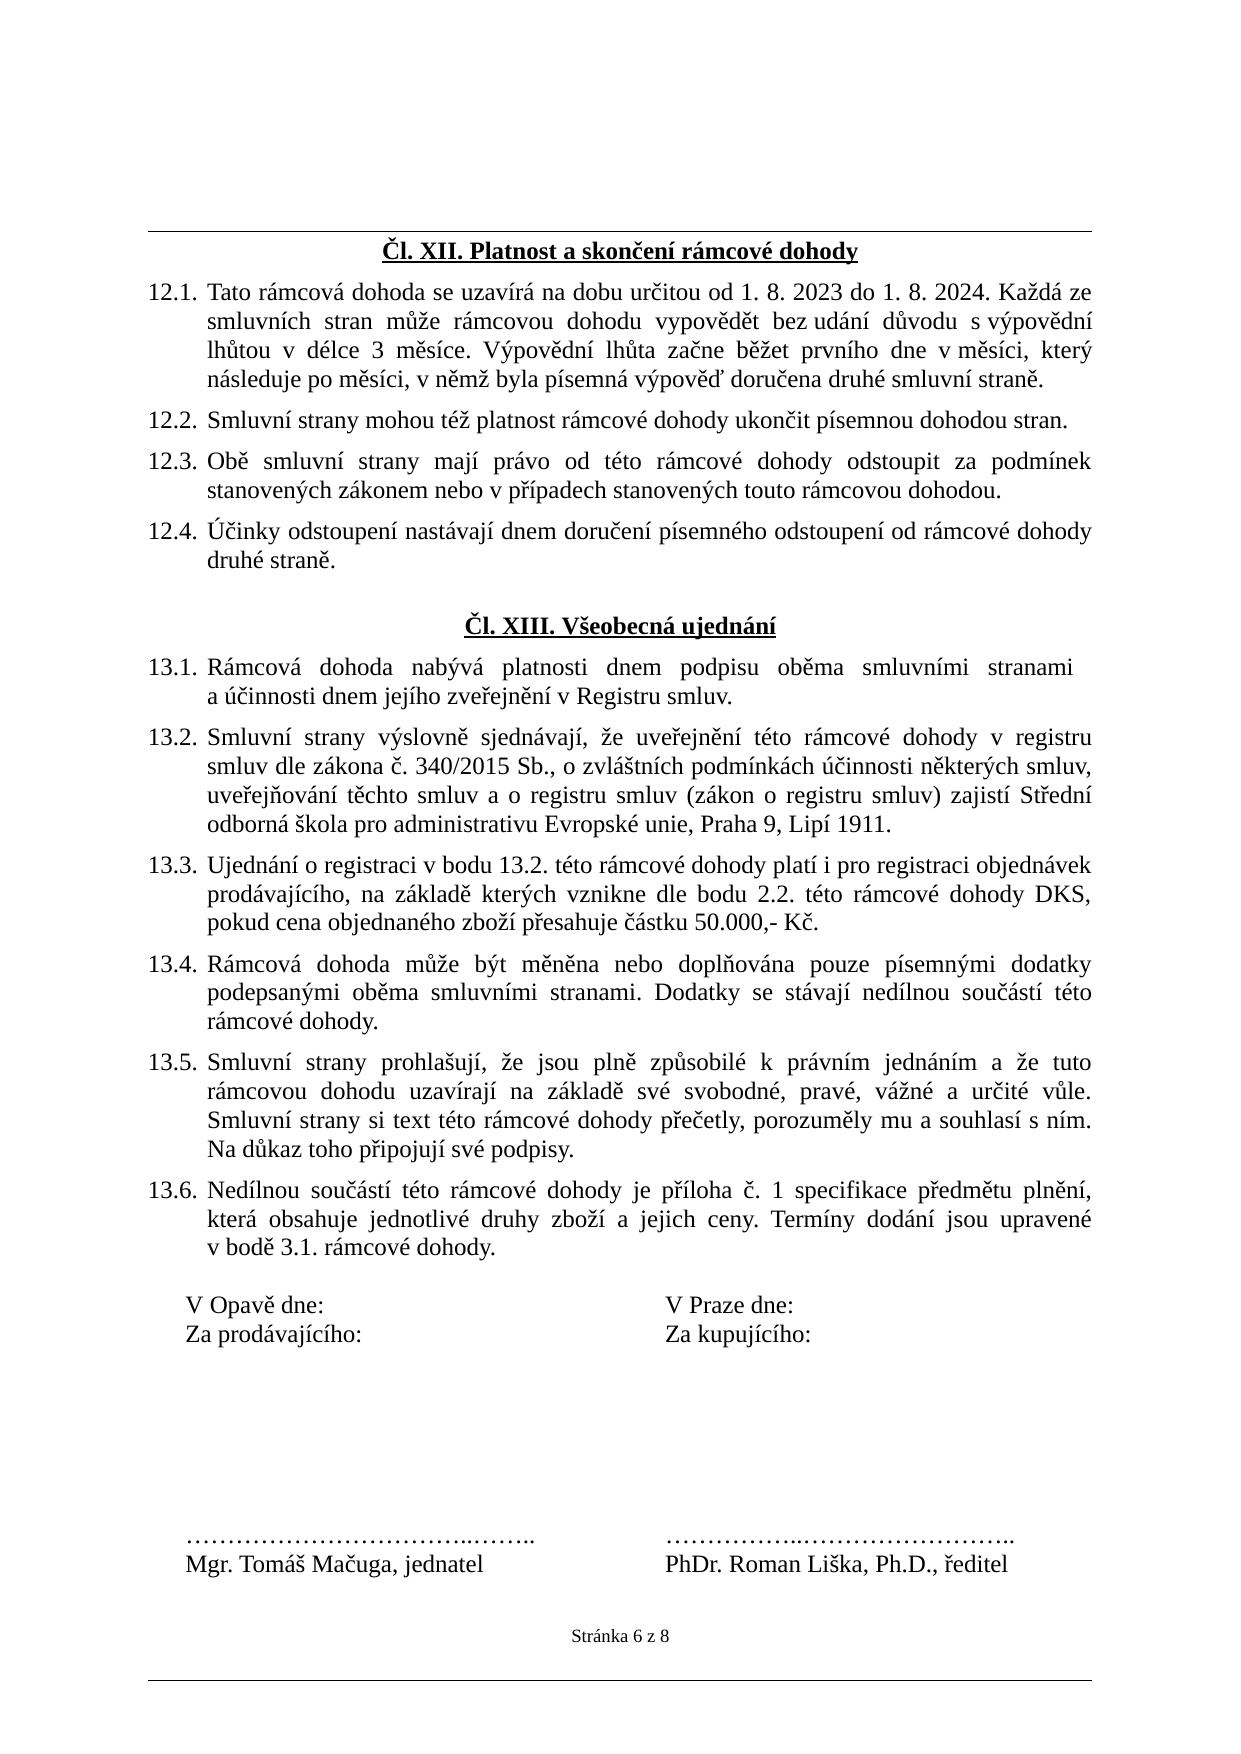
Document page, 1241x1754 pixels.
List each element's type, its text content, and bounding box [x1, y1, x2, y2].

text V Opavě dne: V Praze dne: [185, 1290, 1092, 1319]
text Mgr. Tomáš Mačuga, jednatel PhDr. Roman Liška, Ph.D., ředitel [148, 1549, 1092, 1577]
text Za prodávajícího: Za kupujícího: [185, 1319, 1092, 1347]
text Čl. XII. Platnost a skončení rámcové dohody [148, 236, 1092, 265]
list Rámcová dohoda nabývá platnosti dnem podpisu oběma smluvními stranami a účinnosti dnem jejího zveřejnění v Registru smluv. [148, 652, 1092, 710]
list Nedílnou součástí této rámcové dohody je příloha č. 1 specifikace předmětu plnění, která obsahuje jednotlivé druhy zboží a jejich ceny. Termíny dodání jsou upravené v bodě 3.1. rámcové dohody. [148, 1175, 1092, 1261]
list Ujednání o registraci v bodu 13.2. této rámcové dohody platí i pro registraci objednávek prodávajícího, na základě kterých vznikne dle bodu 2.2. této rámcové dohody DKS, pokud cena objednaného zboží přesahuje částku 50.000,- Kč. [148, 850, 1092, 936]
text ……………………………..…….. ……………..…………………….. [148, 1520, 1092, 1549]
list Smluvní strany prohlašují, že jsou plně způsobilé k právním jednáním a že tuto rámcovou dohodu uzavírají na základě své svobodné, pravé, vážné a určité vůle. Smluvní strany si text této rámcové dohody přečetly, porozuměly mu a souhlasí s ním. Na důkaz toho připojují své podpisy. [148, 1047, 1092, 1162]
text Čl. XIII. Všeobecná ujednání [148, 611, 1092, 640]
list Smluvní strany výslovně sjednávají, že uveřejnění této rámcové dohody v registru smluv dle zákona č. 340/2015 Sb., o zvláštních podmínkách účinnosti některých smluv, uveřejňování těchto smluv a o registru smluv (zákon o registru smluv) zajistí Střední odborná škola pro administrativu Evropské unie, Praha 9, Lipí 1911. [148, 722, 1092, 837]
list Tato rámcová dohoda se uzavírá na dobu určitou od 1. 8. 2023 do 1. 8. 2024. Každá ze smluvních stran může rámcovou dohodu vypovědět bez udání důvodu s výpovědní lhůtou v délce 3 měsíce. Výpovědní lhůta začne běžet prvního dne v měsíci, který následuje po měsíci, v němž byla písemná výpověď doručena druhé smluvní straně. [148, 277, 1092, 392]
list Rámcová dohoda může být měněna nebo doplňována pouze písemnými dodatky podepsanými oběma smluvními stranami. Dodatky se stávají nedílnou součástí této rámcové dohody. [148, 949, 1092, 1035]
list Účinky odstoupení nastávají dnem doručení písemného odstoupení od rámcové dohody druhé straně. [148, 516, 1092, 574]
list Smluvní strany mohou též platnost rámcové dohody ukončit písemnou dohodou stran. [148, 405, 1092, 434]
list Obě smluvní strany mají právo od této rámcové dohody odstoupit za podmínek stanovených zákonem nebo v případech stanovených touto rámcovou dohodou. [148, 446, 1092, 504]
